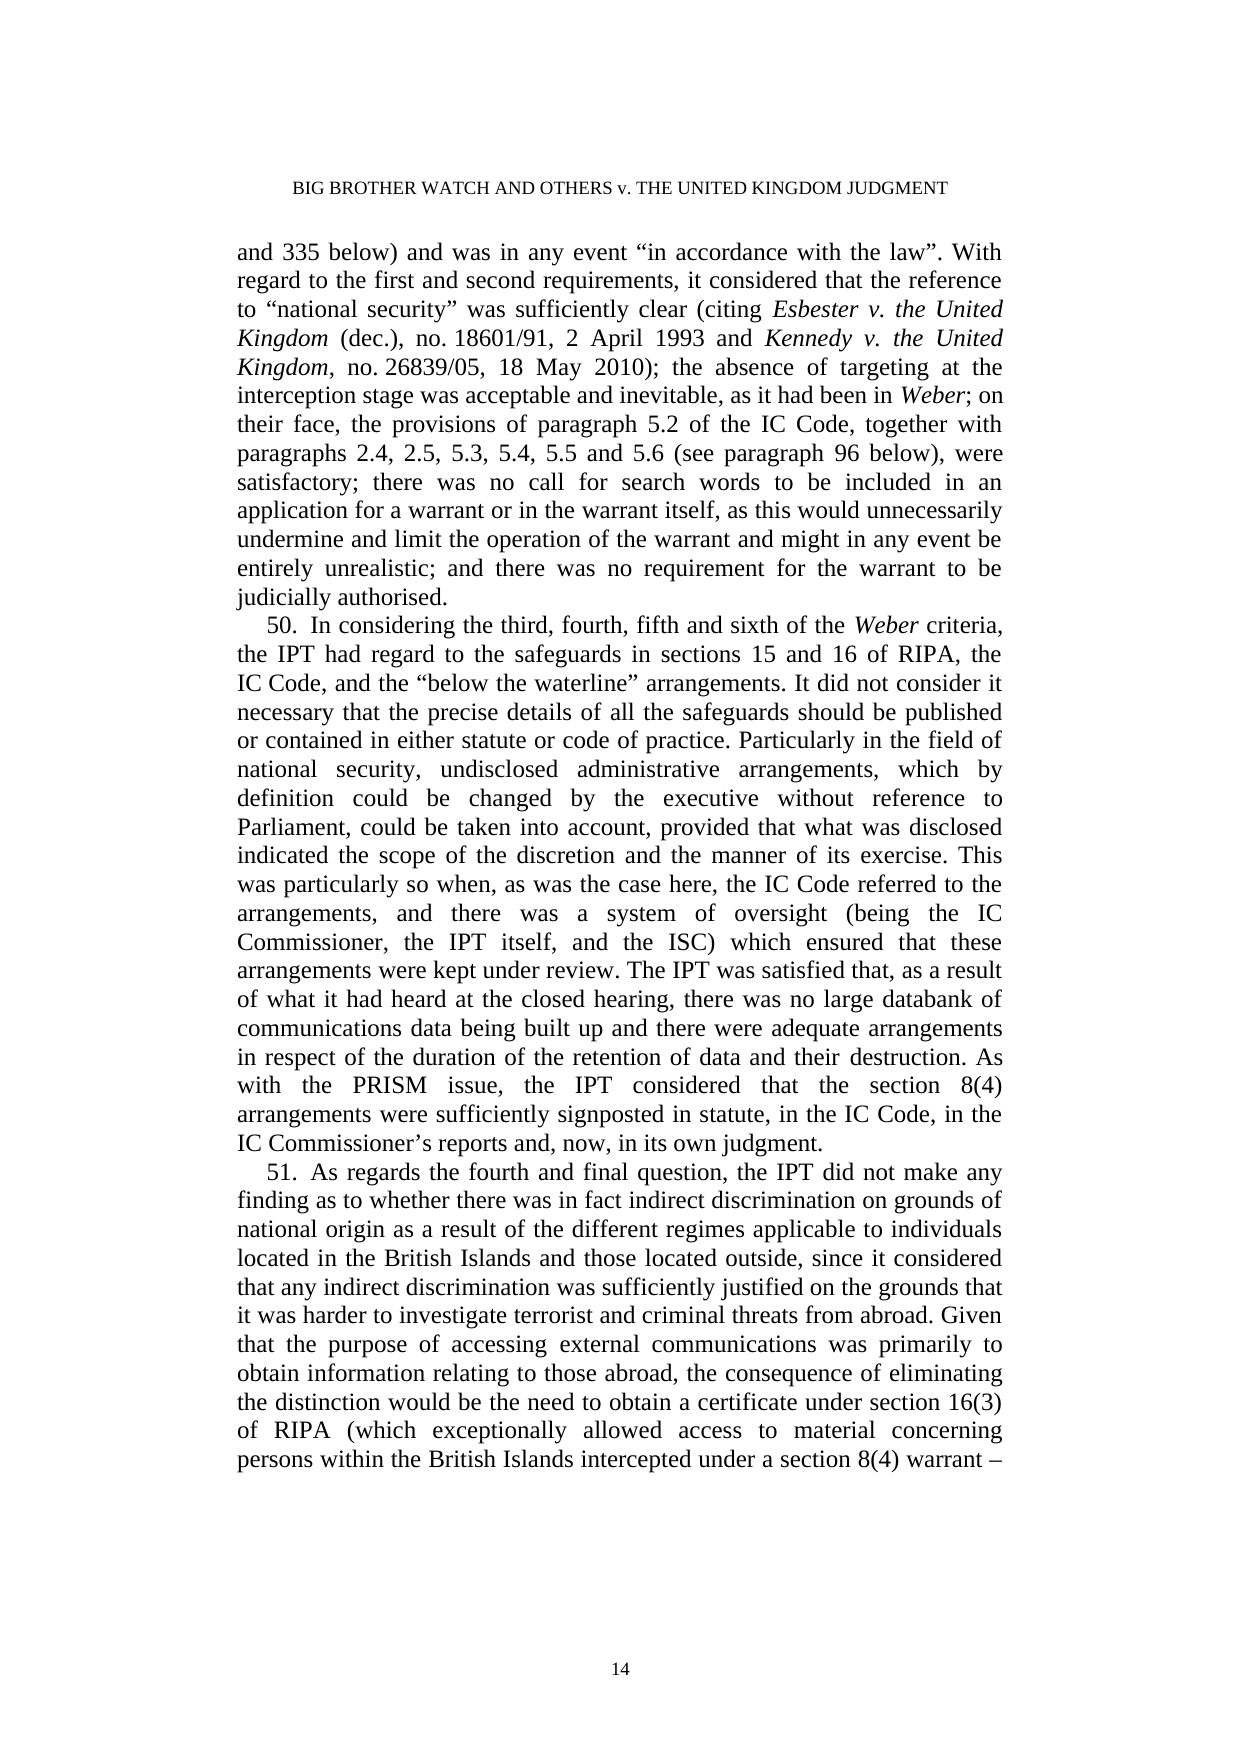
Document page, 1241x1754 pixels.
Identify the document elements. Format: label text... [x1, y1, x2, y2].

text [237, 1157, 1003, 1473]
text 50. In considering the third, fourth, fifth and sixth of the Weber criteria, the IPT had regard to the safeguards in sections 15 and 16 of RIPA, the IC Code, and the “below the waterline” arrangements. It did not consider it necessary that the precise details of all the safeguards should be published or contained in either statute or code of practice. Particularly in the field of national security, undisclosed administrative arrangements, which by definition could be changed by the executive without reference to Parliament, could be taken into account, provided that what was disclosed indicated the scope of the discretion and the manner of its exercise. This was particularly so when, as was the case here, the IC Code referred to the arrangements, and there was a system of oversight (being the IC Commissioner, the IPT itself, and the ISC) which ensured that these arrangements were kept under review. The IPT was satisfied that, as a result of what it had heard at the closed hearing, there was no large databank of communications data being built up and there were adequate arrangements in respect of the duration of the retention of data and their destruction. As with the PRISM issue, the IPT considered that the section 8(4) arrangements were sufficiently signposted in statute, in the IC Code, in the IC Commissioner’s reports and, now, in its own judgment. [237, 611, 1003, 1157]
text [237, 237, 1003, 611]
